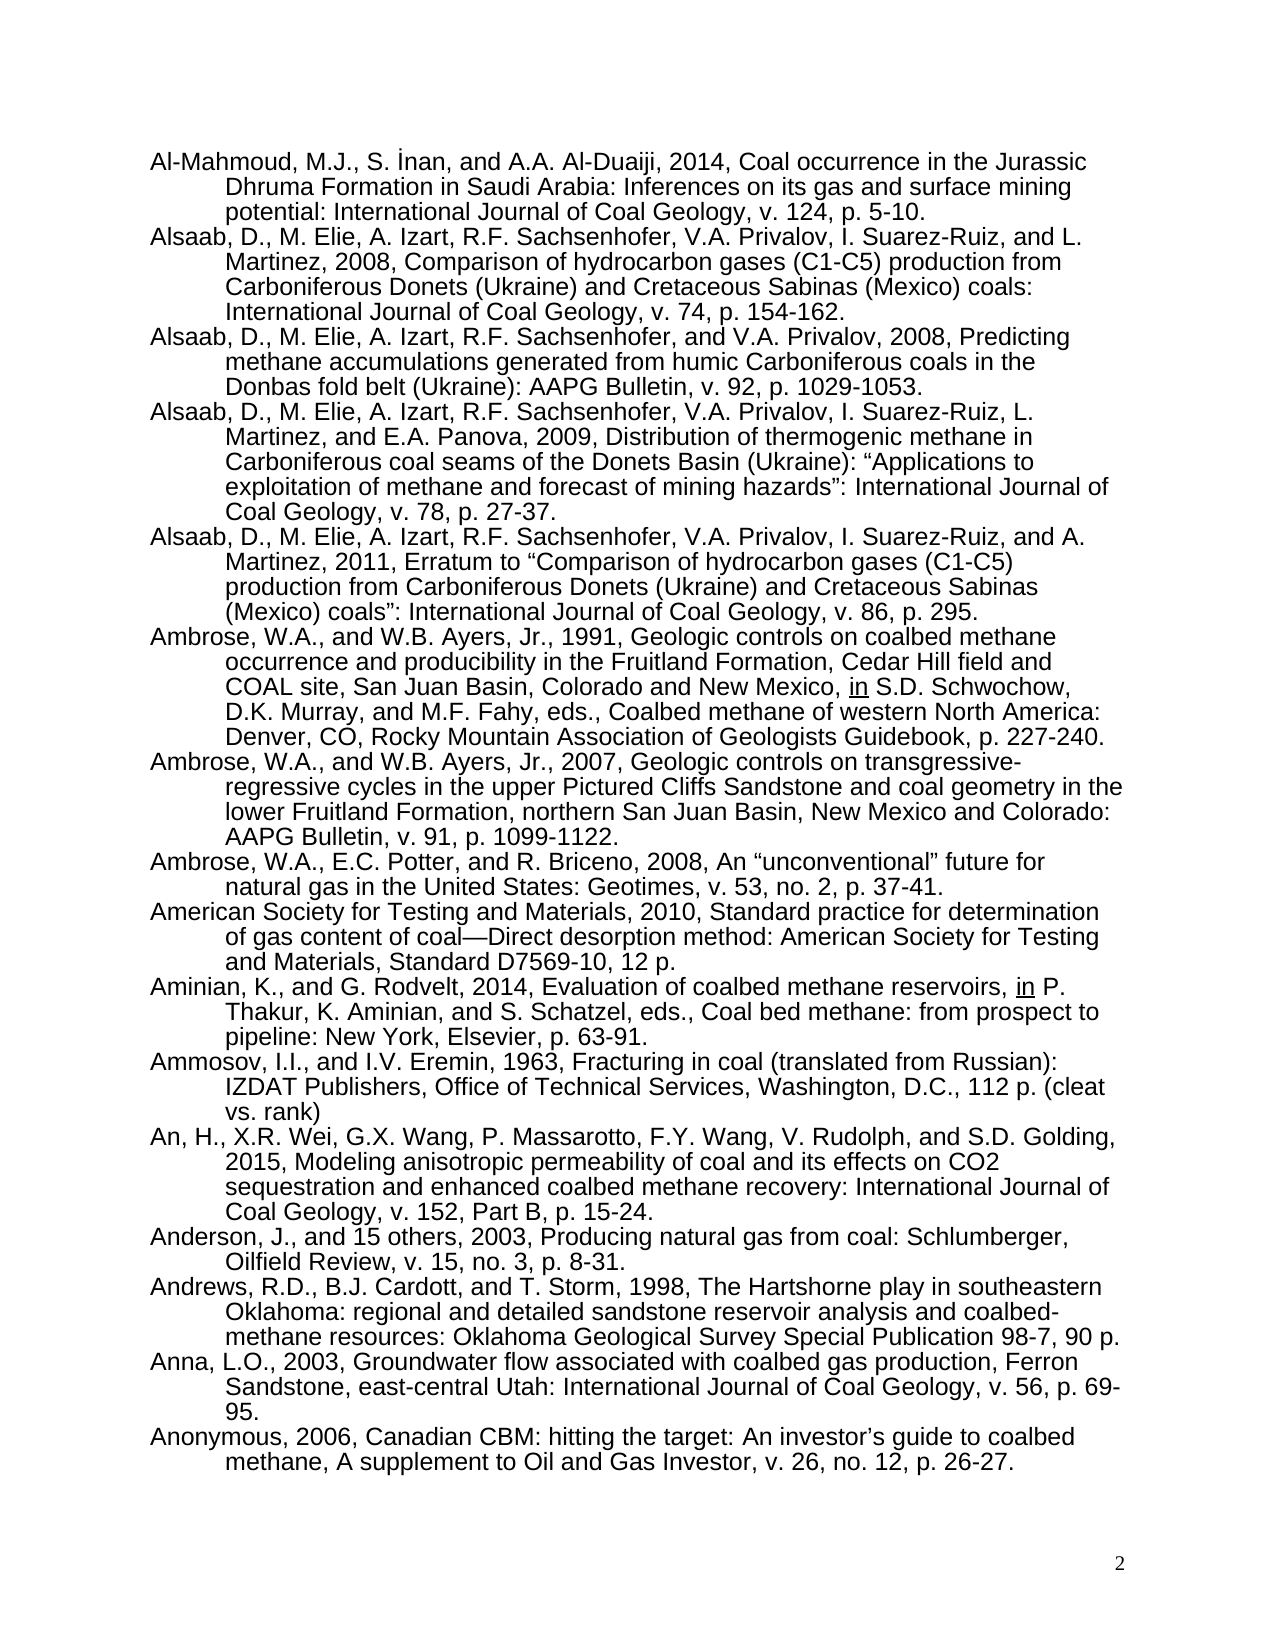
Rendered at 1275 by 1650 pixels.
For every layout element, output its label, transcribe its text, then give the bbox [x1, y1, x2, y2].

text Andrews, R.D., B.J. , and T. Storm, 1998, The Hartshorne play in southeastern : regional and detailed sandstone reservoir analysis and coalbed-methane resources: Oklahoma Geological Survey Special Publication 98-7, 90 p. [150, 1275, 1125, 1350]
text An, H., X.R. Wei, G.X. Wang, P. Massarotto, F.Y. Wang, V. Rudolph, and S.D. Golding, 2015, Modeling anisotropic permeability of coal and its effects on CO2 sequestration and enhanced coalbed methane recovery: International Journal of Coal Geology, v. 152, Part B, p. 15-24. [150, 1125, 1125, 1225]
text Al-Mahmoud, M.J., S. İnan, and A.A. Al-Duaiji, 2014, Coal occurrence in the Jurassic Dhruma Formation in Saudi Arabia: Inferences on its gas and surface mining potential: International Journal of Coal Geology, v. 124, p. 5-10. [150, 150, 1125, 225]
text Alsaab, D., M. Elie, A. Izart, R.F. Sachsenhofer, V.A. Privalov, I. Suarez-Ruiz, and L. Martinez, 2008, Comparison of hydrocarbon gases (C1-C5) production from Carboniferous Donets () and Cretaceous Sabinas () coals: International Journal of Coal Geology, v. 74, p. 154-162. [150, 225, 1125, 325]
text Anna, L.O., 2003, Groundwater flow associated with coalbed gas production, Ferron Sandstone, east-central : International Journal of Coal Geology, v. 56, p. 69-95. [150, 1350, 1125, 1425]
text Ammosov, I.I., and I.V. Eremin, 1963, Fracturing in coal (translated from Russian): IZDAT Publishers, Office of Technical Services, , 112 p. (cleat vs. rank) [150, 1050, 1125, 1125]
text Alsaab, D., M. Elie, A. Izart, R.F. Sachsenhofer, V.A. Privalov, I. Suarez-Ruiz, and A. Martinez, 2011, Erratum to “Comparison of hydrocarbon gases (C1-C5) production from Carboniferous Donets (Ukraine) and Cretaceous Sabinas (Mexico) coals”: International Journal of Coal Geology, v. 86, p. 295. [150, 525, 1125, 625]
text Alsaab, D., M. Elie, A. Izart, R.F. Sachsenhofer, and V.A. Privalov, 2008, Predicting methane accumulations generated from humic Carboniferous coals in the Donbas fold belt (): AAPG Bulletin, v. 92, p. 1029-1053. [150, 325, 1125, 400]
text Ambrose, W.A., and W.B. Ayers, Jr., 1991, Geologic controls on coalbed methane occurrence and producibility in the Fruitland Formation, Cedar Hill field and COAL site, San Juan Basin, Colorado and New Mexico, in S.D. Schwochow, D.K. Murray, and M.F. Fahy, eds., Coalbed methane of western North America: Denver, CO, Rocky Mountain Association of Geologists Guidebook, p. 227-240. [150, 625, 1125, 750]
text Anonymous, 2006, Canadian CBM: hitting the target: An investor’s guide to coalbed methane, A supplement to Oil and Gas Investor, v. 26, no. 12, p. 26-27. [150, 1425, 1125, 1475]
text American Society for Testing and Materials, 2010, Standard practice for determination of gas content of coal—Direct desorption method: American Society for Testing and Materials, Standard D7569-10, 12 p. [150, 900, 1125, 975]
text Aminian, K., and G. Rodvelt, 2014, Evaluation of coalbed methane reservoirs, in P. Thakur, K. Aminian, and S. Schatzel, eds., Coal bed methane: from prospect to pipeline: New York, Elsevier, p. 63-91. [150, 975, 1125, 1050]
text , J., and 15 others, 2003, Producing natural gas from coal: Schlumberger, Oilfield Review, v. 15, no. 3, p. 8-31. [150, 1225, 1125, 1275]
text Ambrose, W.A., and W.B. Ayers, Jr., 2007, Geologic controls on transgressive-regressive cycles in the upper Pictured Cliffs Sandstone and coal geometry in the lower Fruitland Formation, northern San Juan Basin, New Mexico and Colorado: AAPG Bulletin, v. 91, p. 1099-1122. [150, 750, 1125, 850]
text Ambrose, W.A., E.C. Potter, and R. Briceno, 2008, An “unconventional” future for natural gas in the : Geotimes, v. 53, no. 2, p. 37-41. [150, 850, 1125, 900]
text Alsaab, D., M. Elie, A. Izart, R.F. Sachsenhofer, V.A. Privalov, I. Suarez-Ruiz, L. Martinez, and E.A. Panova, 2009, Distribution of thermogenic methane in Carboniferous coal seams of the Donets Basin (Ukraine): “Applications to exploitation of methane and forecast of mining hazards”: International Journal of Coal Geology, v. 78, p. 27-37. [150, 400, 1125, 525]
